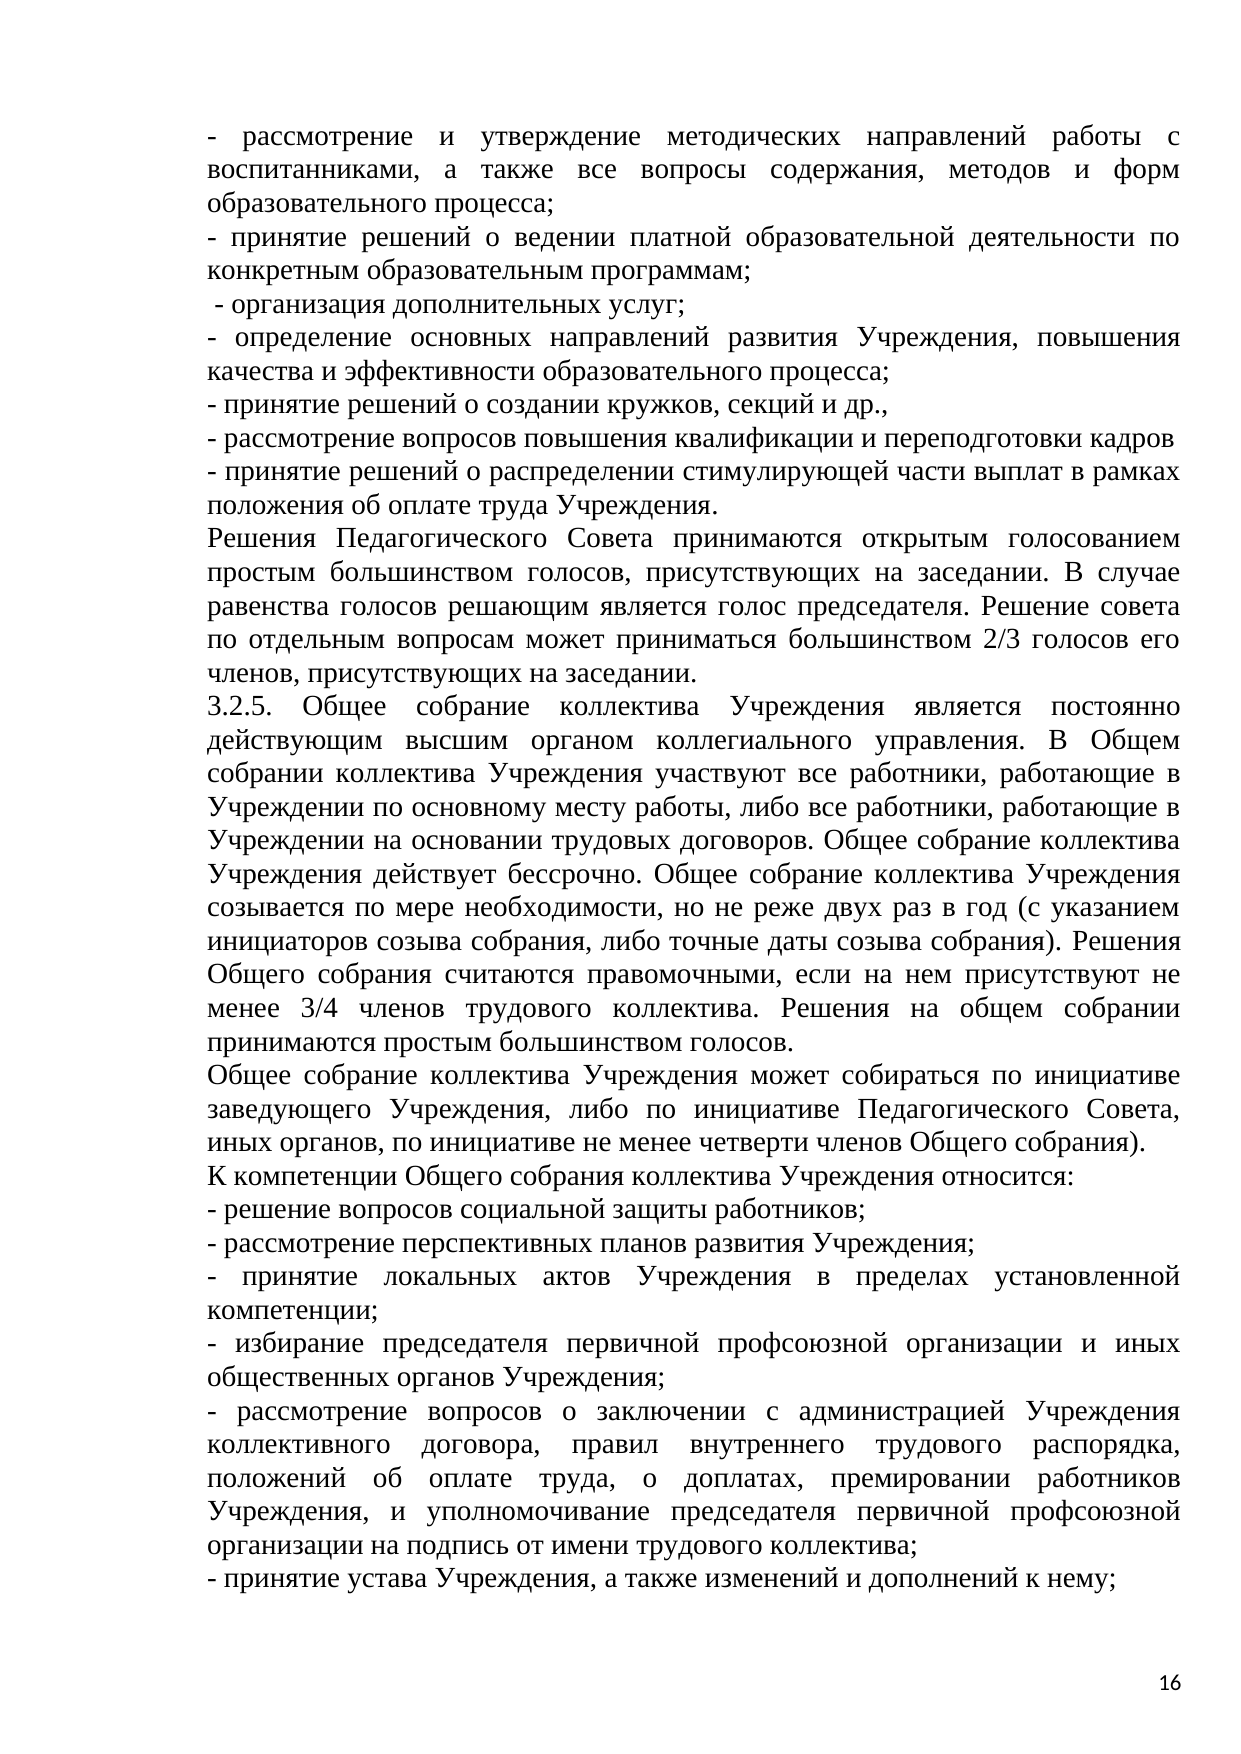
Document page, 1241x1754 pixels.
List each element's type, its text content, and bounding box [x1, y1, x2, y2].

text - принятие решений о распределении стимулирующей части выплат в рамках положения об оплате труда Учреждения. [207, 453, 1181, 521]
text - организация дополнительных услуг; [207, 286, 1181, 319]
text - рассмотрение вопросов повышения квалификации и переподготовки кадров [207, 420, 1181, 453]
text - принятие решений о создании кружков, секций и др., [207, 386, 1181, 420]
text - рассмотрение вопросов о заключении с администрацией Учреждения коллективного договора, правил внутреннего трудового распорядка, положений об оплате труда, о доплатах, премировании работников Учреждения, и уполномочивание председателя первичной профсоюзной организации на подпись от имени трудового коллектива; [207, 1393, 1181, 1560]
text - избирание председателя первичной профсоюзной организации и иных общественных органов Учреждения; [207, 1326, 1181, 1393]
text - принятие локальных актов Учреждения в пределах установленной компетенции; [207, 1258, 1181, 1326]
text 3.2.5. Общее собрание коллектива Учреждения является постоянно действующим высшим органом коллегиального управления. В Общем собрании коллектива Учреждения участвуют все работники, работающие в Учреждении по основному месту работы, либо все работники, работающие в Учреждении на основании трудовых договоров. Общее собрание коллектива Учреждения действует бессрочно. Общее собрание коллектива Учреждения созывается по мере необходимости, но не реже двух раз в год (с указанием инициаторов созыва собрания, либо точные даты созыва собрания). Решения Общего собрания считаются правомочными, если на нем присутствуют не менее 3/4 членов трудового коллектива. Решения на общем собрании принимаются простым большинством голосов. [207, 688, 1181, 1057]
text - решение вопросов социальной защиты работников; [207, 1191, 1181, 1225]
text - определение основных направлений развития Учреждения, повышения качества и эффективности образовательного процесса; [207, 319, 1181, 386]
text - принятие устава Учреждения, а также изменений и дополнений к нему; [207, 1560, 1181, 1594]
text К компетенции Общего собрания коллектива Учреждения относится: [207, 1158, 1181, 1191]
text - рассмотрение перспективных планов развития Учреждения; [207, 1225, 1181, 1258]
text Общее собрание коллектива Учреждения может собираться по инициативе заведующего Учреждения, либо по инициативе Педагогического Совета, иных органов, по инициативе не менее четверти членов Общего собрания). [207, 1057, 1181, 1158]
text - принятие решений о ведении платной образовательной деятельности по конкретным образовательным программам; [207, 219, 1181, 286]
text - рассмотрение и утверждение методических направлений работы с воспитанниками, а также все вопросы содержания, методов и форм образовательного процесса; [207, 118, 1181, 219]
text Решения Педагогического Совета принимаются открытым голосованием простым большинством голосов, присутствующих на заседании. В случае равенства голосов решающим является голос председателя. Решение совета по отдельным вопросам может приниматься большинством 2/3 голосов его членов, присутствующих на заседании. [207, 521, 1181, 688]
